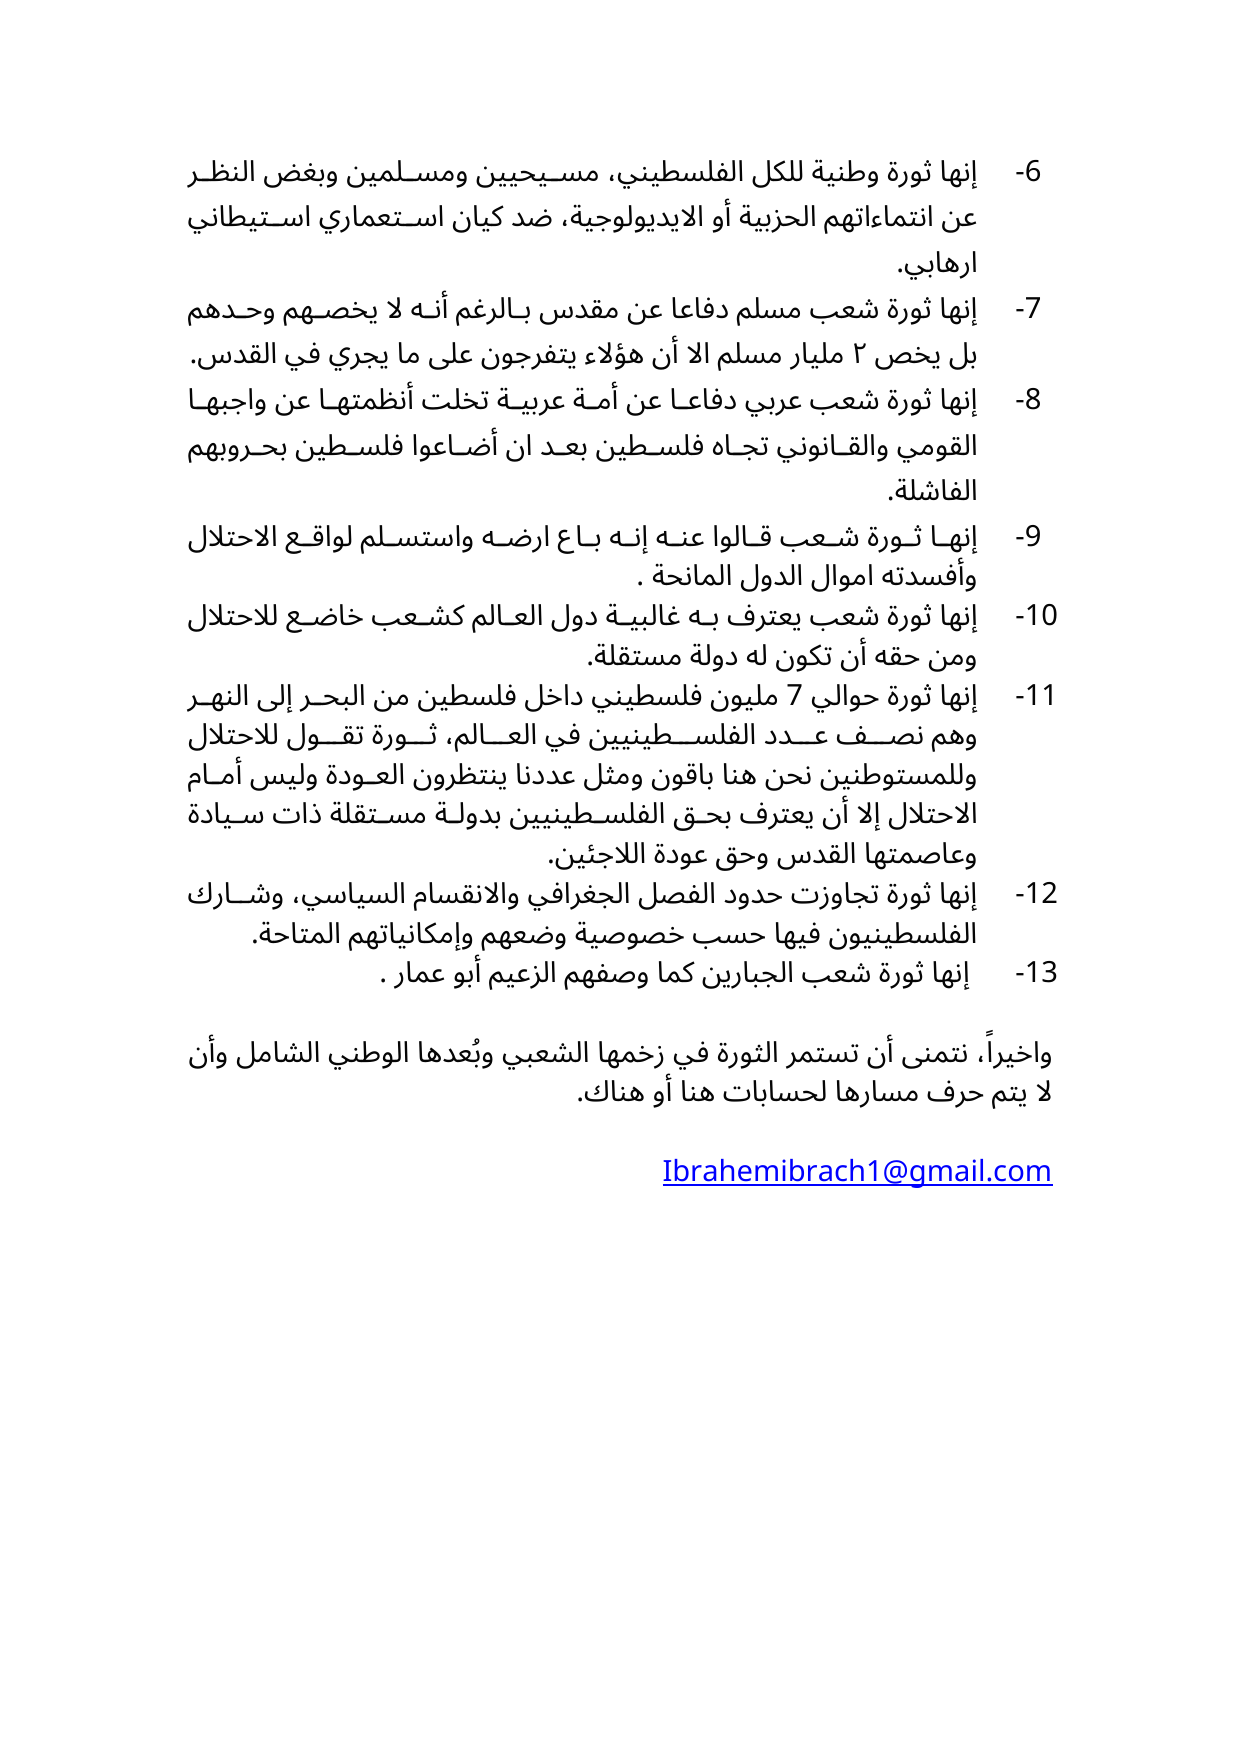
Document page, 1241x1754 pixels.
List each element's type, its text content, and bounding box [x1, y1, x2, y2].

list إنها ثورة شعب يعترف به غالبية دول العالم كشعب خاضع للاحتلال ومن حقه أن تكون له دولة مستقلة. [187, 594, 1015, 674]
list إنها ثورة تجاوزت حدود الفصل الجغرافي والانقسام السياسي، وشارك الفلسطينيون فيها حسب خصوصية وضعهم وإمكانياتهم المتاحة. [187, 872, 1015, 952]
text Ibrahemibrach1@gmail.com [187, 1150, 1053, 1190]
list إنها ثورة شعب الجبارين كما وصفهم الزعيم أبو عمار . [187, 952, 1015, 991]
list إنها ثورة شعب عربي دفاعا عن أمة عربية تخلت أنظمتها عن واجبها القومي والقانوني تجاه فلسطين بعد ان أضاعوا فلسطين بحروبهم الفاشلة. [187, 378, 1015, 509]
list إنها ثورة شعب قالوا عنه إنه باع ارضه واستسلم لواقع الاحتلال وأفسدته اموال الدول المانحة . [187, 515, 1015, 594]
list إنها ثورة حوالي 7 مليون فلسطيني داخل فلسطين من البحر إلى النهر وهم نصف عدد الفلسطينيين في العالم، ثورة تقول للاحتلال وللمستوطنين نحن هنا باقون ومثل عددنا ينتظرون العودة وليس أمام الاحتلال إلا أن يعترف بحق الفلسطينيين بدولة مستقلة ذات سيادة وعاصمتها القدس وحق عودة اللاجئين. [187, 674, 1015, 872]
list إنها ثورة شعب مسلم دفاعا عن مقدس بالرغم أنه لا يخصهم وحدهم بل يخص ٢ مليار مسلم الا أن هؤلاء يتفرجون على ما يجري في القدس. [187, 287, 1015, 372]
text واخيراً، نتمنى أن تستمر الثورة في زخمها الشعبي وبُعدها الوطني الشامل وأن لا يتم حرف مسارها لحسابات هنا أو هناك. [187, 1031, 1053, 1110]
list إنها ثورة وطنية للكل الفلسطيني، مسيحيين ومسلمين وبغض النظر عن انتماءاتهم الحزبية أو الايديولوجية، ضد كيان استعماري استيطاني ارهابي. [187, 150, 1015, 281]
